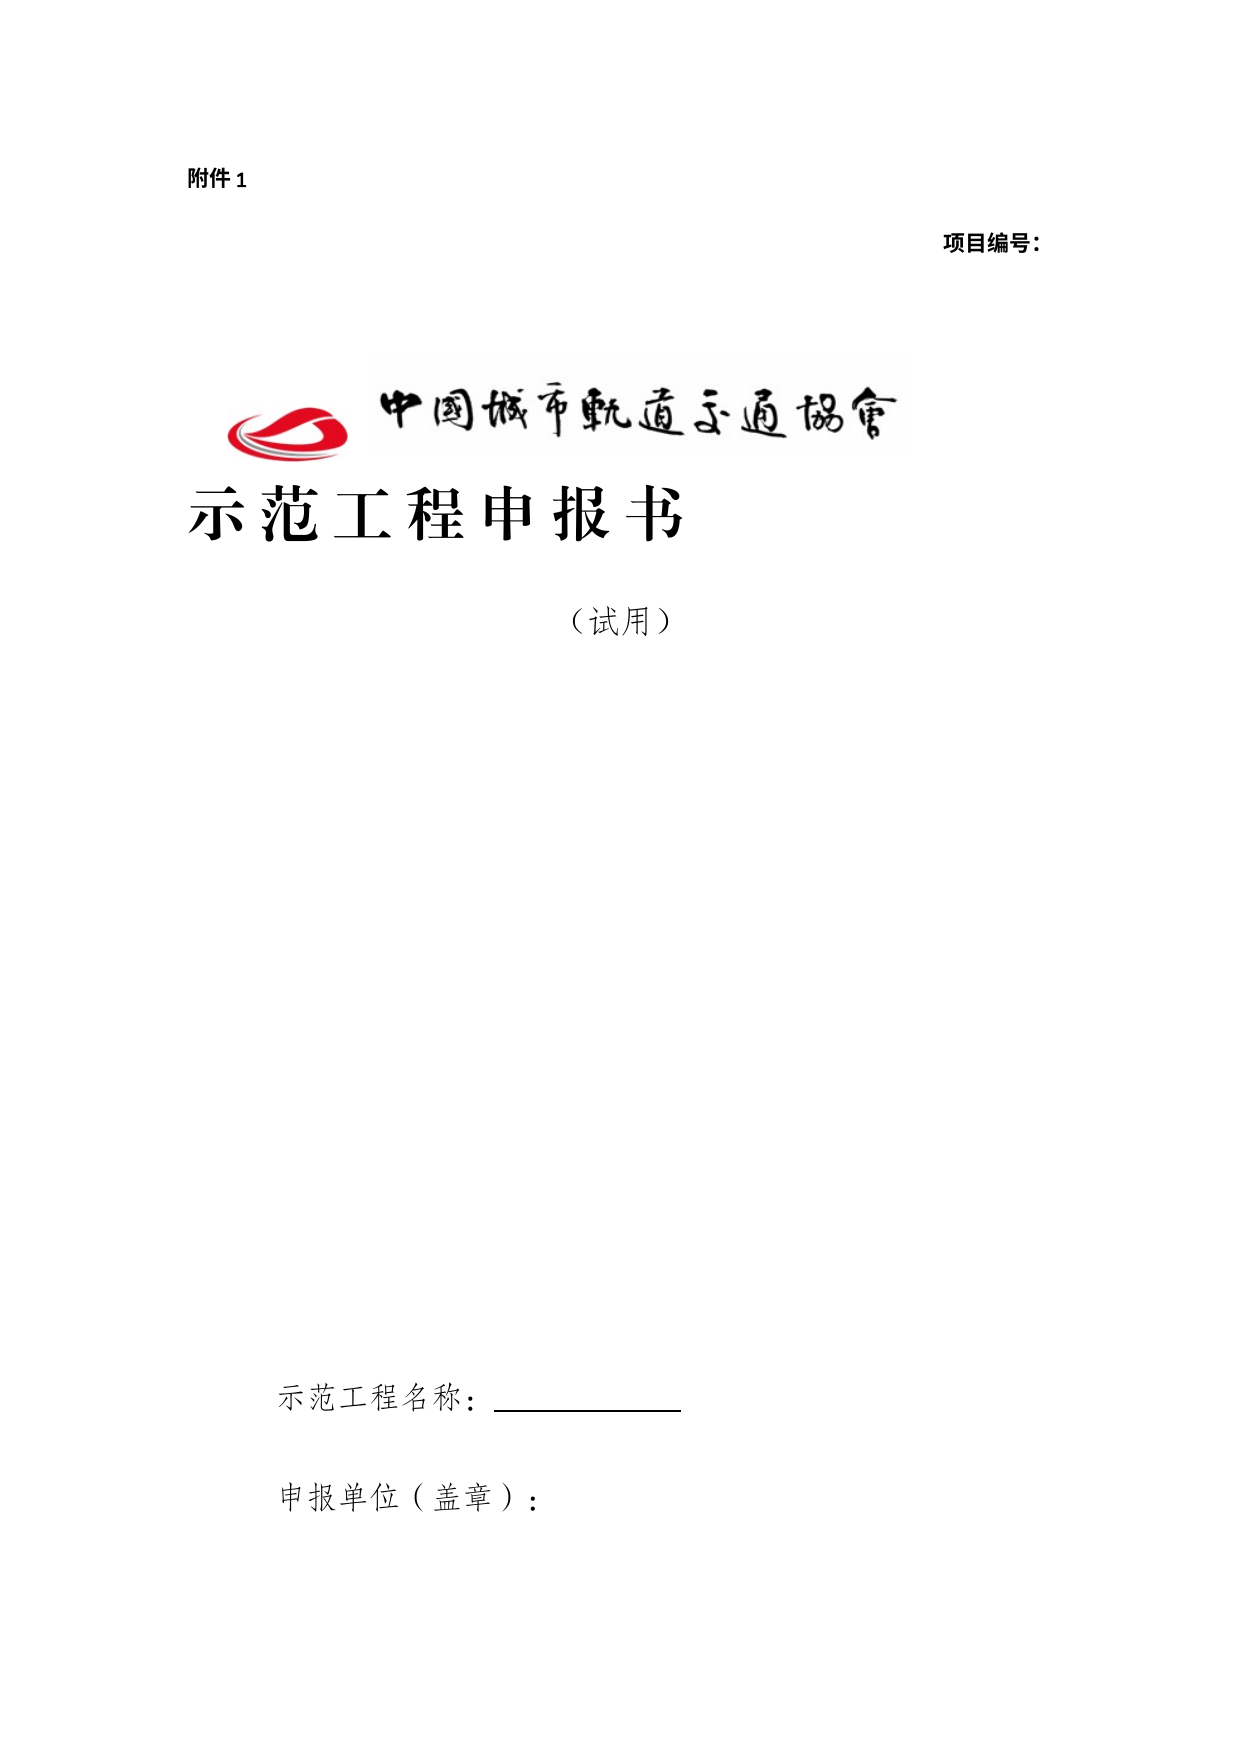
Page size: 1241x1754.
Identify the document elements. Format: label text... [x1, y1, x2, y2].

picture [367, 357, 909, 453]
text 项目编号： [187, 227, 1053, 259]
text 示 范 工 程 申 报 书 [187, 484, 1053, 552]
text 附件1 [187, 162, 1053, 194]
text （试用） [187, 587, 1053, 652]
text 申报单位（盖章）： [275, 1466, 1053, 1531]
text 示范工程名称： [275, 1367, 1053, 1432]
picture [226, 407, 349, 462]
